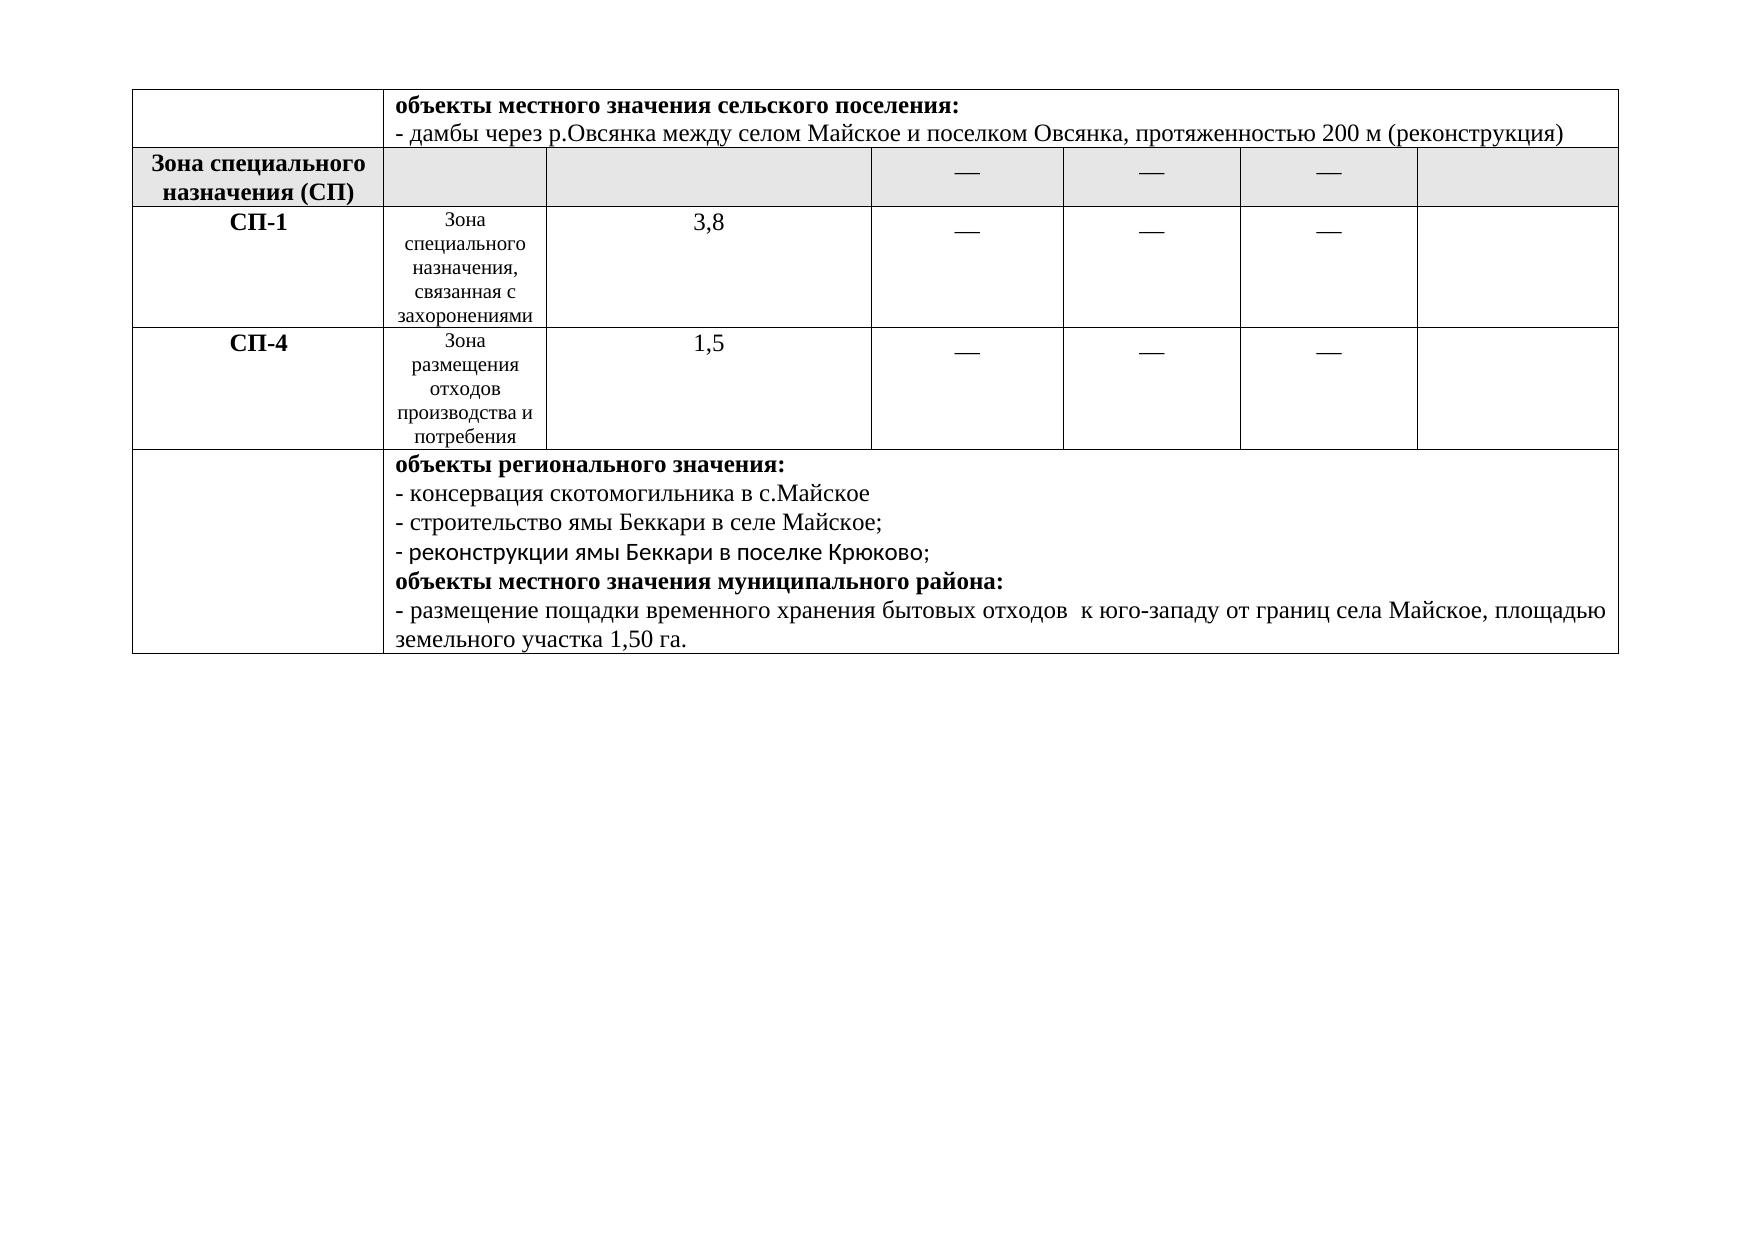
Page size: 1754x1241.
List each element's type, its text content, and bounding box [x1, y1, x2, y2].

table_cell __ [1241, 148, 1417, 206]
table_cell __ [1064, 328, 1240, 448]
table_cell Зона специального назначения, связанная с захоронениями [384, 207, 546, 327]
table_cell [547, 148, 871, 206]
table_cell [133, 90, 383, 147]
table_cell Зона специального назначения (СП) [133, 148, 383, 206]
table_cell [384, 148, 546, 206]
table_cell [1418, 328, 1618, 448]
table_cell __ [1064, 207, 1240, 327]
table_cell объекты регионального значения: - консервация скотомогильника в с.Майское - строительство ямы Беккари в селе Майское; - реконструкции ямы Беккари в поселке Крюково; объекты местного значения муниципального района: - размещение пощадки временного хранения бытовых отходов к юго-западу от границ села Майское, площадью земельного участка 1,50 га. [384, 450, 1618, 652]
table_cell __ [872, 207, 1063, 327]
table_cell СП-4 [133, 328, 383, 448]
table_cell СП-1 [133, 207, 383, 327]
table_cell __ [872, 148, 1063, 206]
table_cell Зона размещения отходов производства и потребения [384, 328, 546, 448]
table_cell __ [1064, 148, 1240, 206]
table_cell 1,5 [547, 328, 871, 448]
table_cell __ [1241, 207, 1417, 327]
table_cell __ [872, 328, 1063, 448]
table_cell [1418, 207, 1618, 327]
table_cell 3,8 [547, 207, 871, 327]
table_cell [384, 90, 1618, 147]
table_cell __ [1241, 328, 1417, 448]
table_cell [133, 450, 383, 652]
table_cell [1418, 148, 1618, 206]
